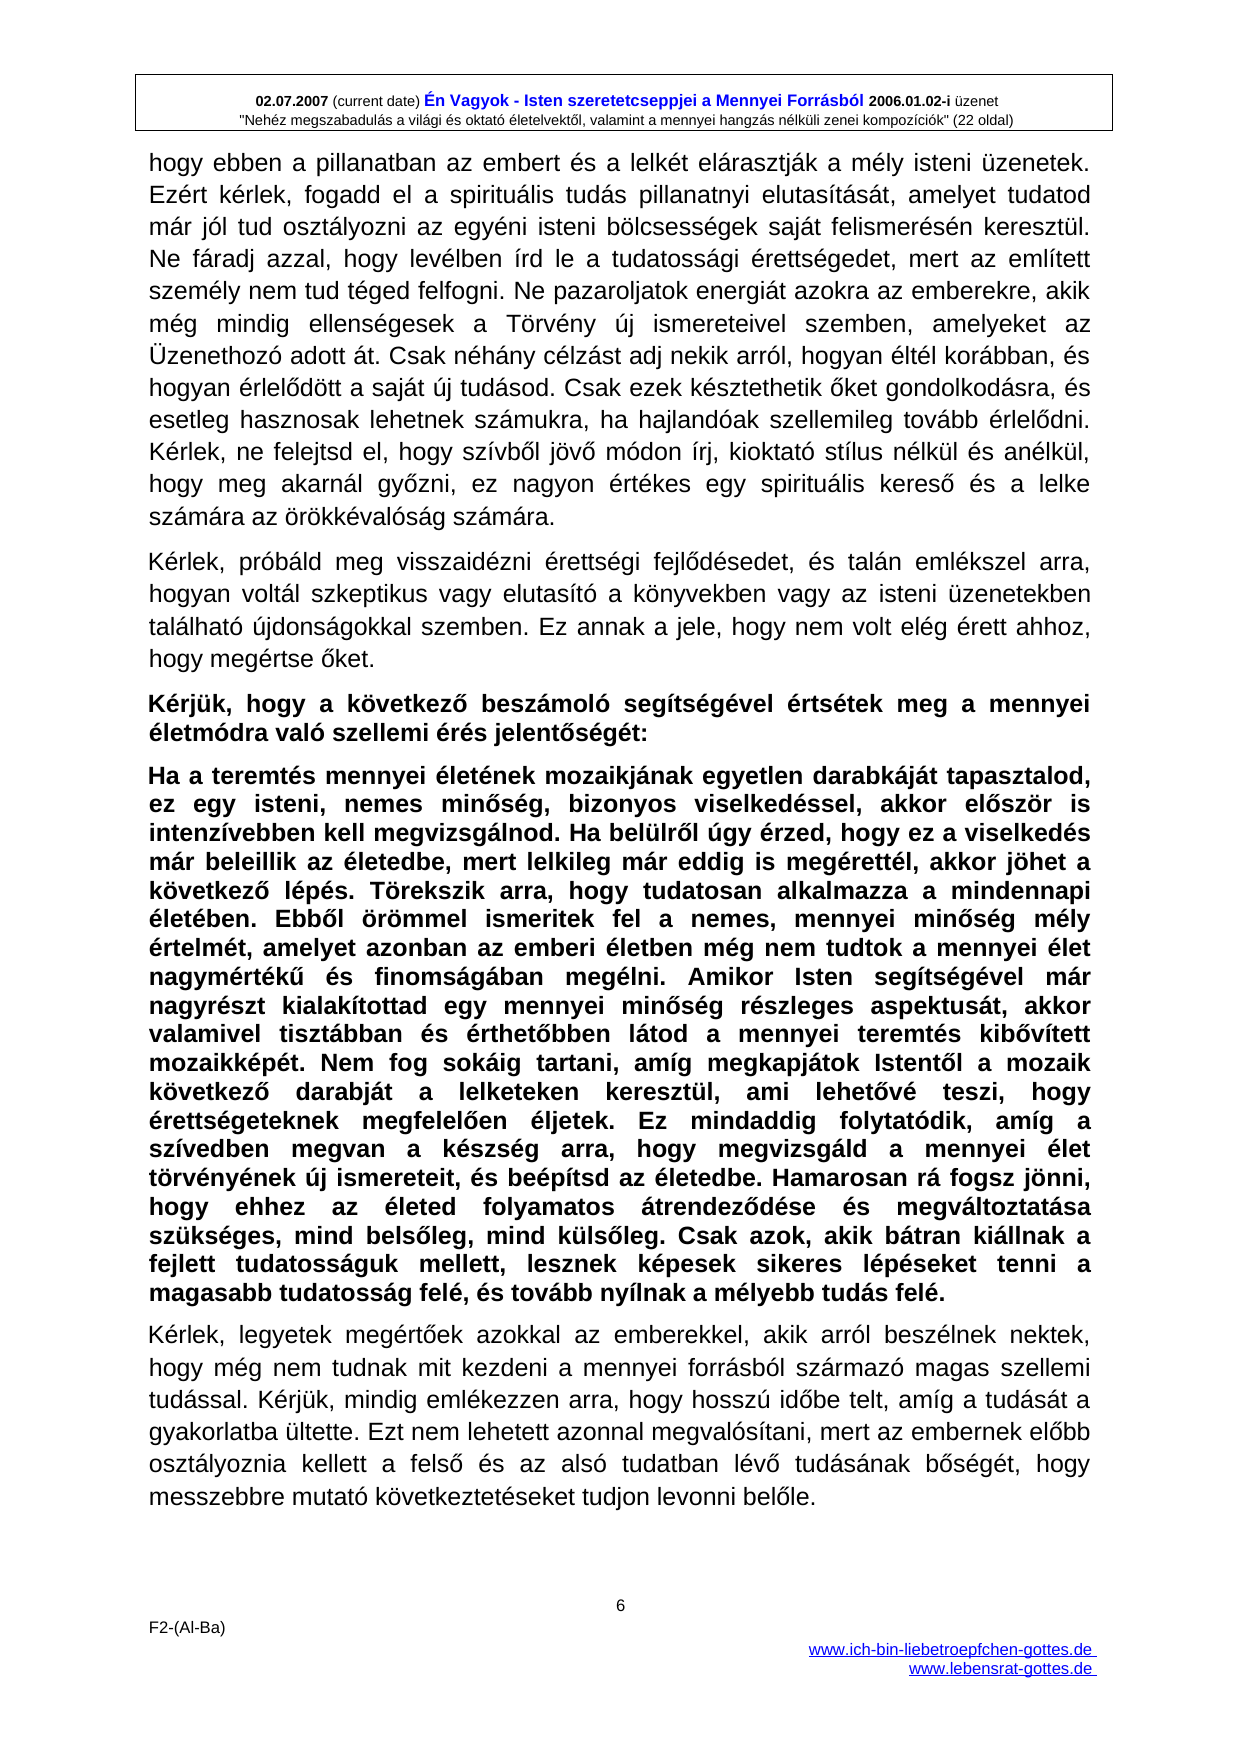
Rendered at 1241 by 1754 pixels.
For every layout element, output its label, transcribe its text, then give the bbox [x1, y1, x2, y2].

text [148, 148, 1092, 530]
text Kérlek, próbáld meg visszaidézni érettségi fejlődésedet, és talán emlékszel arra, hogyan voltál szkeptikus vagy elutasító a könyvekben vagy az isteni üzenetekben található újdonságokkal szemben. Ez annak a jele, hogy nem volt elég érett ahhoz, hogy megértse őket. [148, 547, 1092, 673]
text Kérlek, legyetek megértőek azokkal az emberekkel, akik arról beszélnek nektek, hogy még nem tudnak mit kezdeni a mennyei forrásból származó magas szellemi tudással. Kérjük, mindig emlékezzen arra, hogy hosszú időbe telt, amíg a tudását a gyakorlatba ültette. Ezt nem lehetett azonnal megvalósítani, mert az embernek előbb osztályoznia kellett a felső és az alsó tudatban lévő tudásának bőségét, hogy messzebbre mutató következtetéseket tudjon levonni belőle. [148, 1321, 1092, 1510]
text Ha a teremtés mennyei életének mozaikjának egyetlen darabkáját tapasztalod, ez egy isteni, nemes minőség, bizonyos viselkedéssel, akkor először is intenzívebben kell megvizsgálnod. Ha belülről úgy érzed, hogy ez a viselkedés már beleillik az életedbe, mert lelkileg már eddig is megérettél, akkor jöhet a következő lépés. Törekszik arra, hogy tudatosan alkalmazza a mindennapi életében. Ebből örömmel ismeritek fel a nemes, mennyei minőség mély értelmét, amelyet azonban az emberi életben még nem tudtok a mennyei élet nagymértékű és finomságában megélni. Amikor Isten segítségével már nagyrészt kialakítottad egy mennyei minőség részleges aspektusát, akkor valamivel tisztábban és érthetőbben látod a mennyei teremtés kibővített mozaikképét. Nem fog sokáig tartani, amíg megkapjátok Istentől a mozaik következő darabját a lelketeken keresztül, ami lehetővé teszi, hogy érettségeteknek megfelelően éljetek. Ez mindaddig folytatódik, amíg a szívedben megvan a készség arra, hogy megvizsgáld a mennyei élet törvényének új ismereteit, és beépítsd az életedbe. Hamarosan rá fogsz jönni, hogy ehhez az életed folyamatos átrendeződése és megváltoztatása szükséges, mind belsőleg, mind külsőleg. Csak azok, akik bátran kiállnak a fejlett tudatosságuk mellett, lesznek képesek sikeres lépéseket tenni a magasabb tudatosság felé, és tovább nyílnak a mélyebb tudás felé. [148, 761, 1092, 1307]
text Kérjük, hogy a következő beszámoló segítségével értsétek meg a mennyei életmódra való szellemi érés jelentőségét: [148, 689, 1092, 747]
